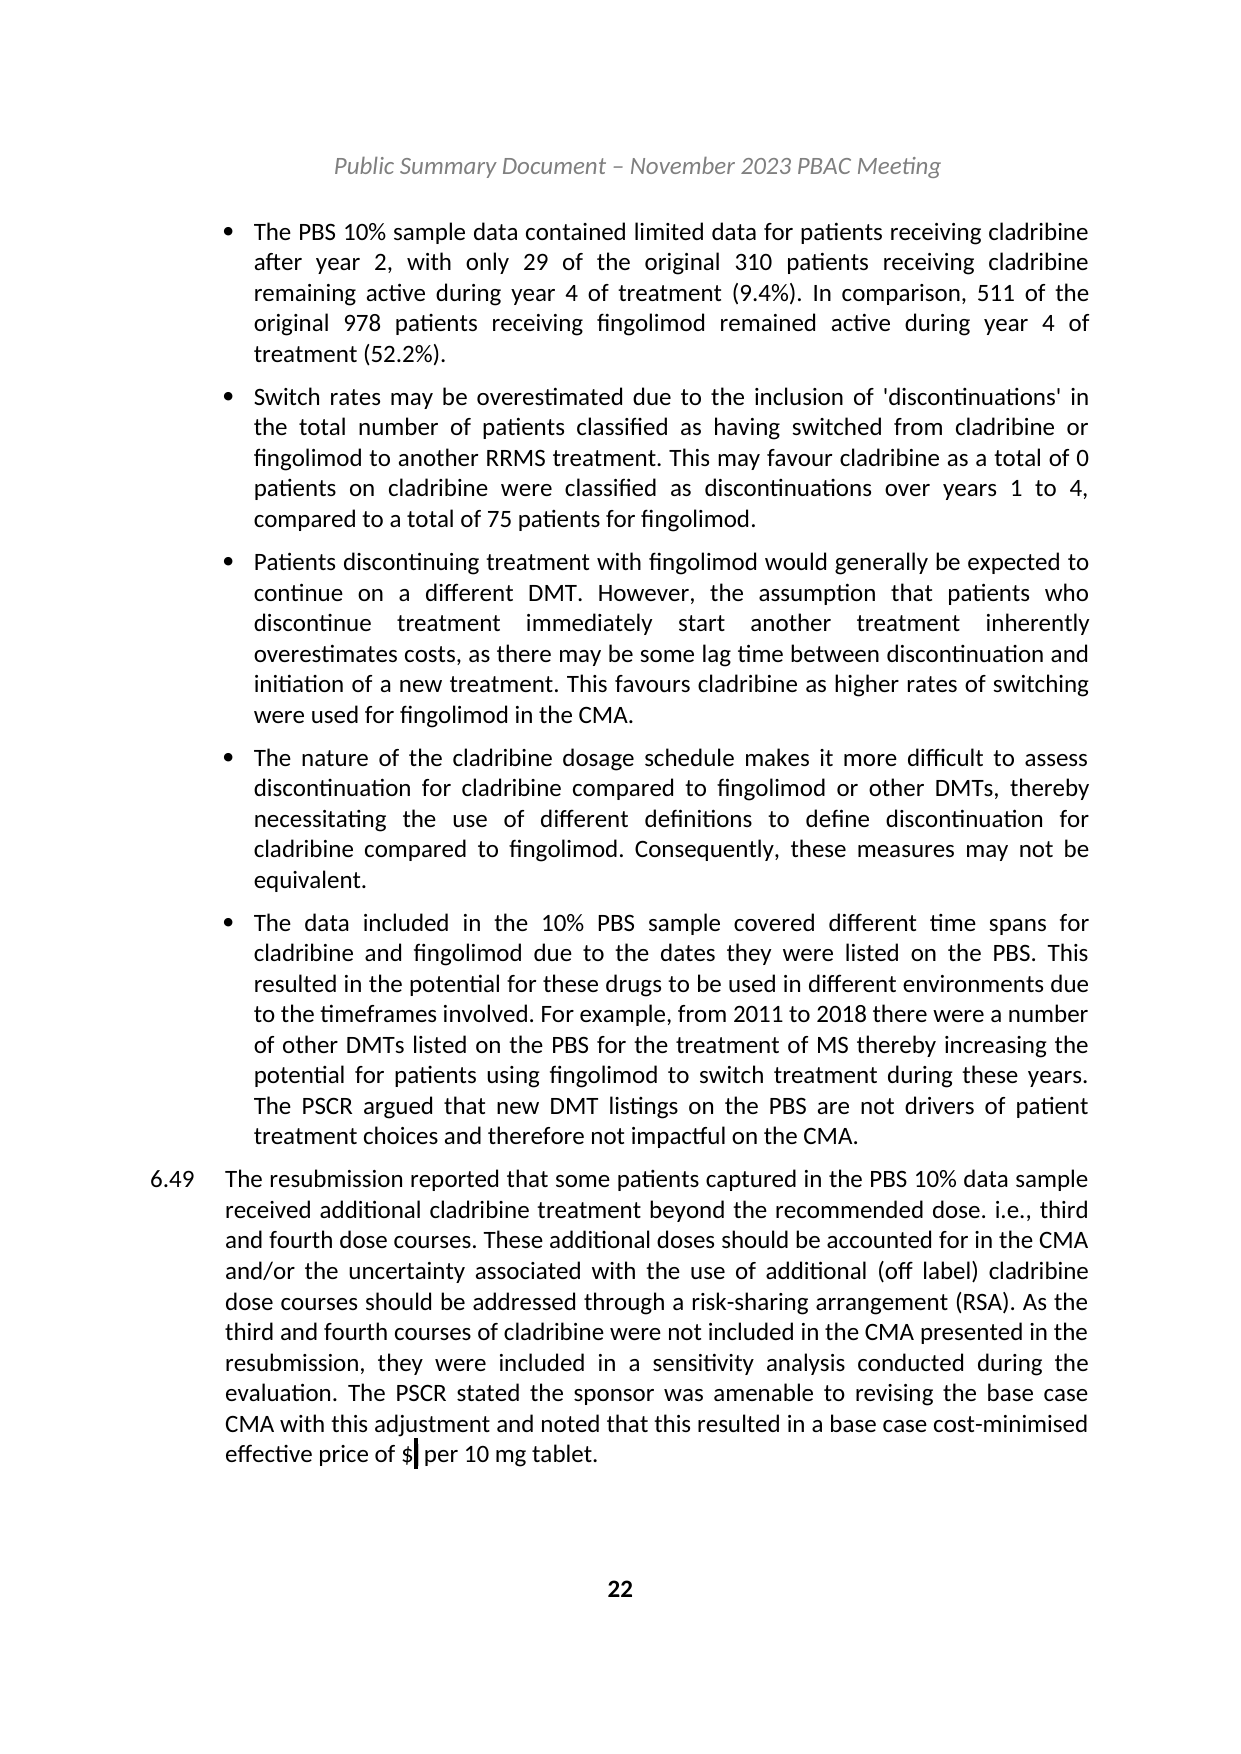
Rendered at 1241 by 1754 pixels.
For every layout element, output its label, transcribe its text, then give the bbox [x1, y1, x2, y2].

list Switch rates may be overestimated due to the inclusion of 'discontinuations' in the total number of patients classified as having switched from cladribine or fingolimod to another RRMS treatment. This may favour cladribine as a total of 0 patients on cladribine were classified as discontinuations over years 1 to 4, compared to a total of 75 patients for fingolimod. [224, 381, 1090, 534]
list The nature of the cladribine dosage schedule makes it more difficult to assess discontinuation for cladribine compared to fingolimod or other DMTs, thereby necessitating the use of different definitions to define discontinuation for cladribine compared to fingolimod. Consequently, these measures may not be equivalent. [224, 742, 1090, 894]
list The data included in the 10% PBS sample covered different time spans for cladribine and fingolimod due to the dates they were listed on the PBS. This resulted in the potential for these drugs to be used in different environments due to the timeframes involved. For example, from 2011 to 2018 there were a number of other DMTs listed on the PBS for the treatment of MS thereby increasing the potential for patients using fingolimod to switch treatment during these years. The PSCR argued that new DMT listings on the PBS are not drivers of patient treatment choices and therefore not impactful on the CMA. [224, 907, 1090, 1151]
list Patients discontinuing treatment with fingolimod would generally be expected to continue on a different DMT. However, the assumption that patients who discontinue treatment immediately start another treatment inherently overestimates costs, as there may be some lag time between discontinuation and initiation of a new treatment. This favours cladribine as higher rates of switching were used for fingolimod in the CMA. [224, 546, 1090, 729]
list The PBS 10% sample data contained limited data for patients receiving cladribine after year 2, with only 29 of the original 310 patients receiving cladribine remaining active during year 4 of treatment (9.4%). In comparison, 511 of the original 978 patients receiving fingolimod remained active during year 4 of treatment (52.2%). [224, 216, 1090, 368]
text The resubmission reported that some patients captured in the PBS 10% data sample received additional cladribine treatment beyond the recommended dose. i.e., third and fourth dose courses. These additional doses should be accounted for in the CMA and/or the uncertainty associated with the use of additional (off label) cladribine dose courses should be addressed through a risk-sharing arrangement (RSA). As the third and fourth courses of cladribine were not included in the CMA presented in the resubmission, they were included in a sensitivity analysis conducted during the evaluation. The PSCR stated the sponsor was amenable to revising the base case CMA with this adjustment and noted that this resulted in a base case cost-minimised effective price of $| | per 10 mg tablet. [150, 1163, 1090, 1469]
